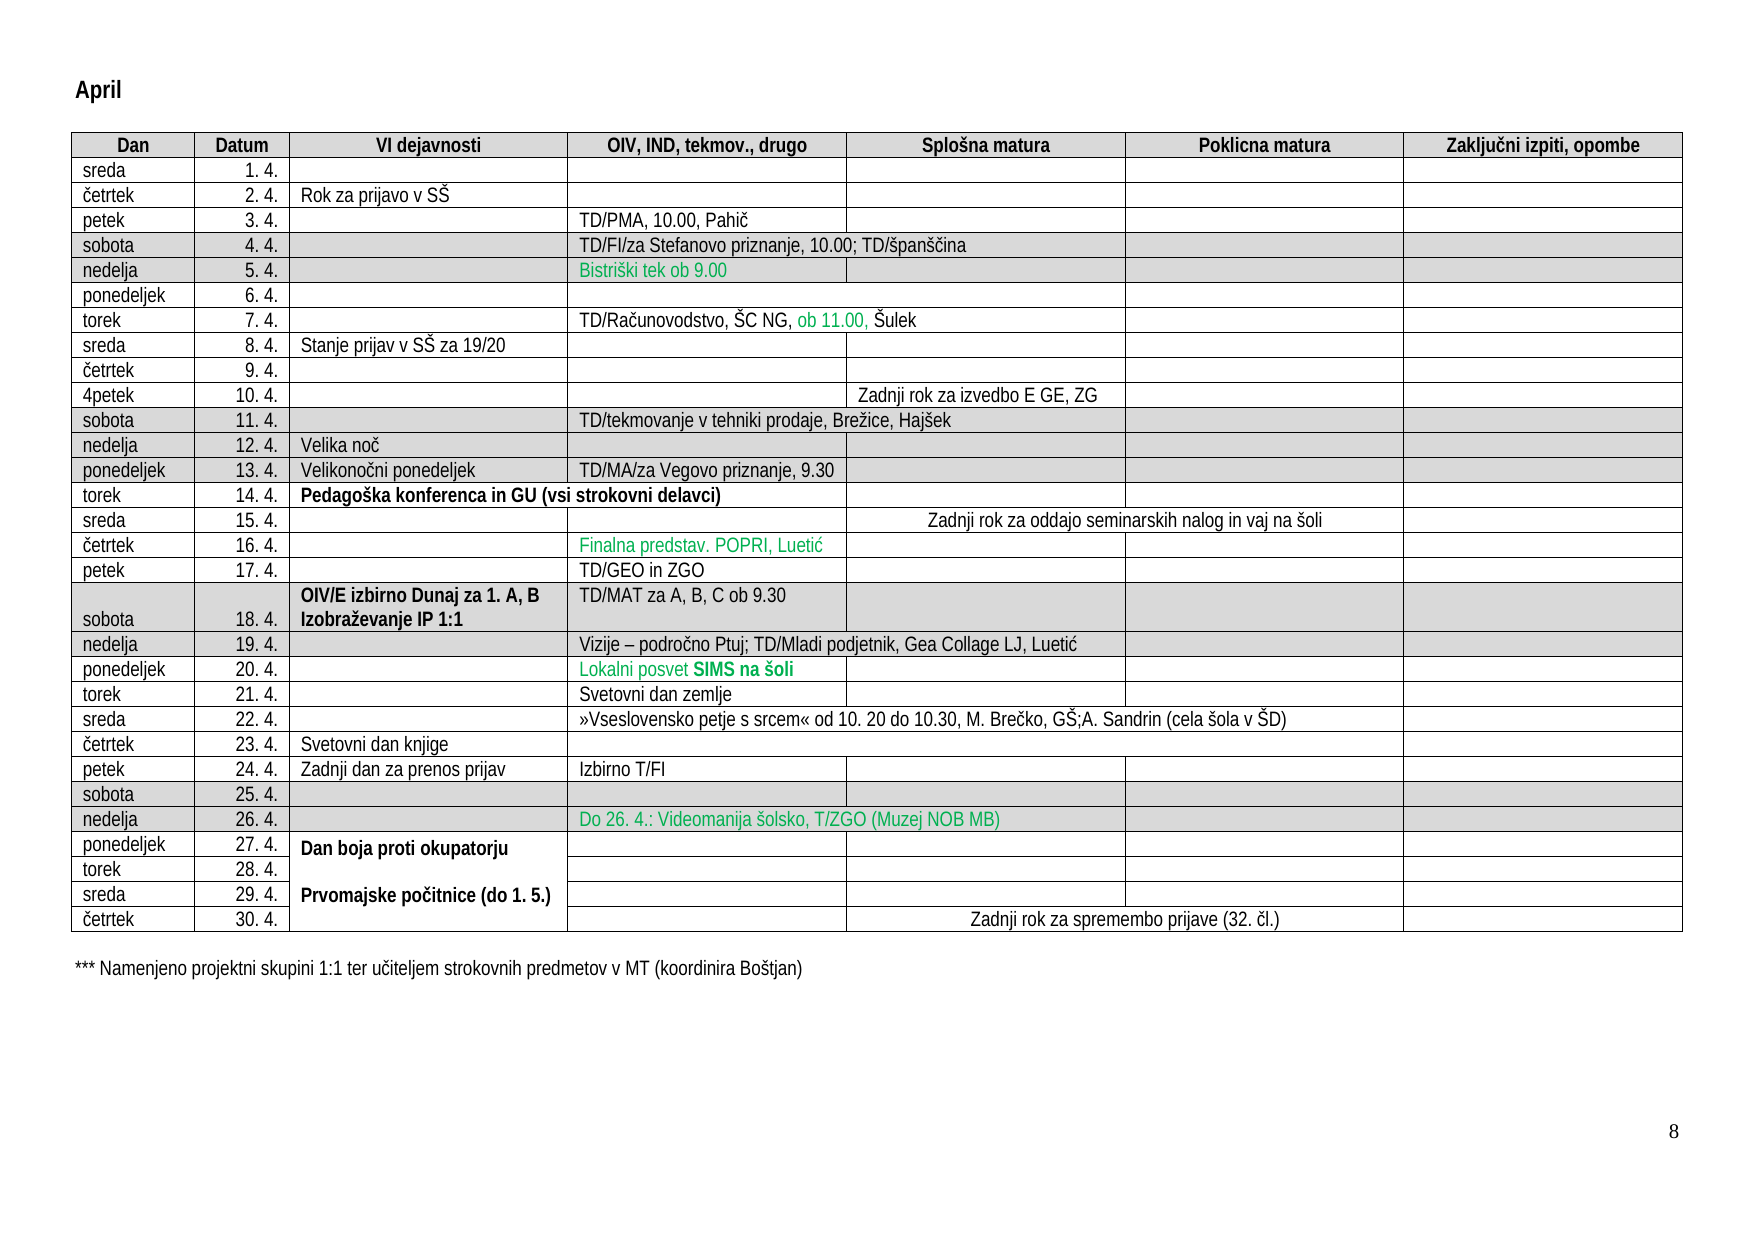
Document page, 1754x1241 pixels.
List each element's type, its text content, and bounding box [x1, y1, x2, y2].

table_cell 5. 4. [195, 258, 289, 282]
table_cell torek [72, 857, 194, 881]
table_cell Rok za prijavo v SŠ [290, 183, 567, 207]
table_cell Velika noč [290, 433, 567, 457]
table_cell [290, 258, 567, 282]
table_cell 9. 4. [195, 358, 289, 382]
table_cell OIV/E izbirno Dunaj za 1. A, B Izobraževanje IP 1:1 [290, 583, 567, 631]
table_cell [1404, 258, 1682, 282]
table_cell [1404, 283, 1682, 307]
table_cell [1404, 732, 1682, 756]
table_cell TD/MA/za Vegovo priznanje, 9.30 [568, 458, 846, 482]
table_cell [847, 483, 1125, 507]
table_cell 4petek [72, 383, 194, 407]
table_cell [1404, 707, 1682, 731]
table_header Poklicna matura [1126, 133, 1403, 157]
table_cell [568, 882, 846, 906]
table_header Splošna matura [847, 133, 1125, 157]
table_cell [1404, 682, 1682, 706]
table_cell [568, 283, 1125, 307]
table_cell 21. 4. [195, 682, 289, 706]
table_cell [1126, 233, 1403, 257]
table_cell [1126, 533, 1403, 557]
table_cell [1126, 208, 1403, 232]
table_cell [1126, 807, 1403, 831]
table_cell [1404, 782, 1682, 806]
table_cell 10. 4. [195, 383, 289, 407]
table_cell [1126, 158, 1403, 182]
table_cell [290, 508, 567, 532]
table_cell [568, 183, 846, 207]
table_cell [1126, 258, 1403, 282]
table_cell sobota [72, 233, 194, 257]
table_cell Izbirno T/FI [568, 757, 846, 781]
table_cell Lokalni posvet SIMS na šoli [568, 657, 846, 681]
table_cell [1404, 508, 1682, 532]
table_cell [1126, 183, 1403, 207]
table_cell 30. 4. [195, 907, 289, 931]
table_cell [1404, 158, 1682, 182]
table_cell [1126, 558, 1403, 582]
table_cell [290, 233, 567, 257]
table_cell [1404, 558, 1682, 582]
table_cell [1126, 408, 1403, 432]
table_cell [1404, 208, 1682, 232]
table_cell Svetovni dan knjige [290, 732, 567, 756]
table_cell petek [72, 757, 194, 781]
table_cell Zadnji dan za prenos prijav [290, 757, 567, 781]
table_cell [847, 882, 1125, 906]
table_cell [847, 358, 1125, 382]
table_cell [290, 158, 567, 182]
table_cell Velikonočni ponedeljek [290, 458, 567, 482]
table_cell [847, 533, 1125, 557]
table_cell sreda [72, 508, 194, 532]
table_cell Stanje prijav v SŠ za 19/20 [290, 333, 567, 357]
table_cell 4. 4. [195, 233, 289, 257]
text *** Namenjeno projektni skupini 1:1 ter učiteljem strokovnih predmetov v MT (koordinira Boštjan) [75, 956, 1679, 980]
table_cell [1126, 458, 1403, 482]
table_header Dan [72, 133, 194, 157]
table_cell [1404, 183, 1682, 207]
table_cell [568, 358, 846, 382]
table_cell sreda [72, 707, 194, 731]
table_cell [847, 183, 1125, 207]
table_cell [847, 208, 1125, 232]
table_cell 16. 4. [195, 533, 289, 557]
table_cell Zadnji rok za oddajo seminarskih nalog in vaj na šoli [847, 508, 1403, 532]
table_cell 23. 4. [195, 732, 289, 756]
table_cell [290, 632, 567, 656]
table_cell [290, 533, 567, 557]
table_cell [1404, 333, 1682, 357]
table_cell [290, 208, 567, 232]
table_cell 20. 4. [195, 657, 289, 681]
table_cell [1404, 632, 1682, 656]
table_cell [1126, 483, 1403, 507]
table_cell [1404, 882, 1682, 906]
table_cell [1404, 832, 1682, 856]
table_cell 17. 4. [195, 558, 289, 582]
table_cell [1126, 583, 1403, 631]
table_cell [290, 358, 567, 382]
table_cell [1126, 832, 1403, 856]
table_cell [1126, 433, 1403, 457]
table_cell sobota [72, 782, 194, 806]
table_cell [847, 657, 1125, 681]
table_cell [568, 857, 846, 881]
table_cell [1126, 882, 1403, 906]
table_cell petek [72, 208, 194, 232]
table_cell [568, 732, 1403, 756]
table_cell [290, 408, 567, 432]
table_cell [847, 782, 1125, 806]
text April [75, 75, 1679, 104]
table_cell [847, 258, 1125, 282]
table_cell nedelja [72, 807, 194, 831]
table_cell četrtek [72, 183, 194, 207]
table_cell [290, 807, 567, 831]
table_cell [847, 433, 1125, 457]
table_cell [290, 682, 567, 706]
table_cell [1404, 857, 1682, 881]
table_cell [1126, 782, 1403, 806]
table_cell 2. 4. [195, 183, 289, 207]
table_cell [1126, 857, 1403, 881]
table_header Datum [195, 133, 289, 157]
table_cell [1404, 458, 1682, 482]
table_cell 25. 4. [195, 782, 289, 806]
table_cell [1404, 383, 1682, 407]
table_cell [1404, 583, 1682, 631]
table_cell 14. 4. [195, 483, 289, 507]
table_cell [847, 333, 1125, 357]
table_cell [1126, 283, 1403, 307]
table_cell [1404, 757, 1682, 781]
table_cell 6. 4. [195, 283, 289, 307]
table_cell Bistriški tek ob 9.00 [568, 258, 846, 282]
table_cell Zadnji rok za spremembo prijave (32. čl.) [847, 907, 1403, 931]
table_cell Zadnji rok za izvedbo E GE, ZG [847, 383, 1125, 407]
table_cell 15. 4. [195, 508, 289, 532]
table_cell [1126, 383, 1403, 407]
table_cell [847, 857, 1125, 881]
table_cell četrtek [72, 533, 194, 557]
table_cell [847, 558, 1125, 582]
table_cell nedelja [72, 632, 194, 656]
table_cell TD/FI/za Stefanovo priznanje, 10.00; TD/španščina [568, 233, 1125, 257]
table_cell [1126, 333, 1403, 357]
table_cell 28. 4. [195, 857, 289, 881]
table_cell 22. 4. [195, 707, 289, 731]
table_cell [847, 458, 1125, 482]
table_cell [847, 757, 1125, 781]
table_cell 18. 4. [195, 583, 289, 631]
table_cell [290, 383, 567, 407]
table_cell 24. 4. [195, 757, 289, 781]
table_cell [1126, 757, 1403, 781]
table_cell sobota [72, 408, 194, 432]
table_header VI dejavnosti [290, 133, 567, 157]
table_cell [847, 682, 1125, 706]
table_cell TD/MAT za A, B, C ob 9.30 [568, 583, 846, 631]
table_cell sreda [72, 333, 194, 357]
table_cell 3. 4. [195, 208, 289, 232]
table_cell »Vseslovensko petje s srcem« od 10. 20 do 10.30, M. Brečko, GŠ;A. Sandrin (cela šola v ŠD) [568, 707, 1403, 731]
table_cell [1404, 433, 1682, 457]
table_cell [1126, 358, 1403, 382]
table_cell ponedeljek [72, 832, 194, 856]
table_cell 29. 4. [195, 882, 289, 906]
table_cell Do 26. 4.: Videomanija šolsko, T/ZGO (Muzej NOB MB) [568, 807, 1125, 831]
table_cell [568, 333, 846, 357]
table_cell 7. 4. [195, 308, 289, 332]
table_cell [1404, 533, 1682, 557]
table_cell [568, 433, 846, 457]
table_cell 13. 4. [195, 458, 289, 482]
table_cell [1404, 807, 1682, 831]
table_cell 12. 4. [195, 433, 289, 457]
table_cell 27. 4. [195, 832, 289, 856]
table_cell [568, 782, 846, 806]
table_cell četrtek [72, 907, 194, 931]
table_cell 11. 4. [195, 408, 289, 432]
table_cell [568, 832, 846, 856]
table_cell torek [72, 308, 194, 332]
table_cell nedelja [72, 433, 194, 457]
table_cell TD/Računovodstvo, ŠC NG, ob 11.00, Šulek [568, 308, 1125, 332]
table_cell [290, 657, 567, 681]
table_cell četrtek [72, 732, 194, 756]
table_cell [568, 508, 846, 532]
table_cell [568, 158, 846, 182]
table_cell TD/PMA, 10.00, Pahič [568, 208, 846, 232]
table_cell 19. 4. [195, 632, 289, 656]
table_cell [290, 782, 567, 806]
table_cell ponedeljek [72, 458, 194, 482]
table_cell Finalna predstav. POPRI, Luetić [568, 533, 846, 557]
table_cell [290, 308, 567, 332]
table_cell Vizije – področno Ptuj; TD/Mladi podjetnik, Gea Collage LJ, Luetić [568, 632, 1125, 656]
table_cell [1126, 632, 1403, 656]
table_cell TD/tekmovanje v tehniki prodaje, Brežice, Hajšek [568, 408, 1125, 432]
table_cell sreda [72, 882, 194, 906]
table_cell [568, 383, 846, 407]
table_cell Dan boja proti okupatorju Prvomajske počitnice (do 1. 5.) [290, 832, 567, 931]
table_cell [1126, 308, 1403, 332]
table_cell [1404, 308, 1682, 332]
table_cell ponedeljek [72, 657, 194, 681]
table_cell TD/GEO in ZGO [568, 558, 846, 582]
table_cell [290, 283, 567, 307]
table_header OIV, IND, tekmov., drugo [568, 133, 846, 157]
table_cell četrtek [72, 358, 194, 382]
table_cell torek [72, 483, 194, 507]
table_cell [1126, 657, 1403, 681]
table_cell [1404, 483, 1682, 507]
table_cell Svetovni dan zemlje [568, 682, 846, 706]
table_cell [847, 583, 1125, 631]
table_cell [1404, 233, 1682, 257]
table_cell sreda [72, 158, 194, 182]
table_cell 1. 4. [195, 158, 289, 182]
table_cell nedelja [72, 258, 194, 282]
table_cell [1404, 907, 1682, 931]
table_cell [568, 907, 846, 931]
table_cell ponedeljek [72, 283, 194, 307]
table_cell [1404, 358, 1682, 382]
table_header Zaključni izpiti, opombe [1404, 133, 1682, 157]
table_cell torek [72, 682, 194, 706]
table_cell [290, 558, 567, 582]
table_cell petek [72, 558, 194, 582]
table_cell sobota [72, 583, 194, 631]
table_cell [1126, 682, 1403, 706]
table_cell Pedagoška konferenca in GU (vsi strokovni delavci) [290, 483, 846, 507]
table_cell [1404, 657, 1682, 681]
table_cell [1404, 408, 1682, 432]
table_cell 8. 4. [195, 333, 289, 357]
table_cell [847, 158, 1125, 182]
table_cell [290, 707, 567, 731]
table_cell 26. 4. [195, 807, 289, 831]
table_cell [847, 832, 1125, 856]
